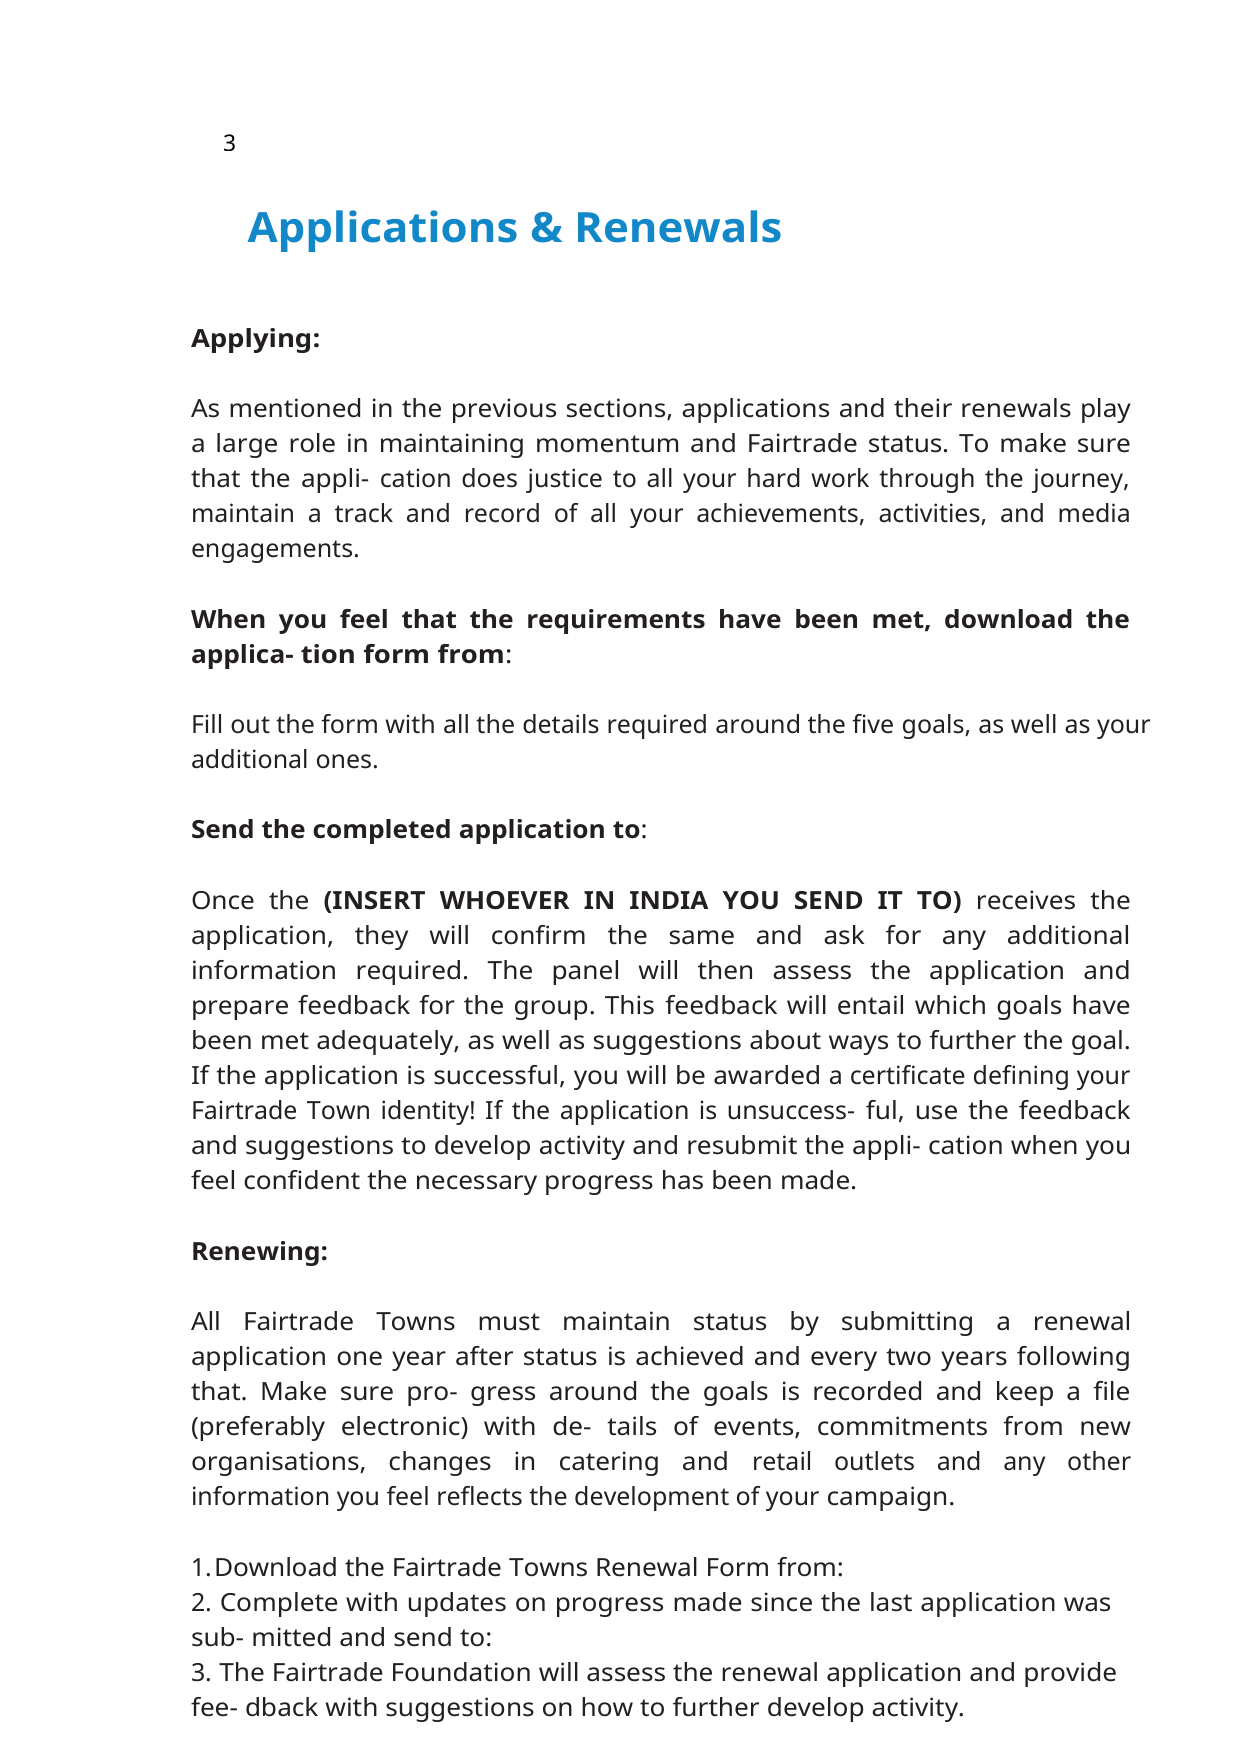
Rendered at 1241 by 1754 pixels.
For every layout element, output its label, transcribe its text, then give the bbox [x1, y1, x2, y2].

text additional ones. [191, 742, 1240, 776]
text Once the (INSERT WHOEVER IN INDIA YOU SEND IT TO) receives the application, they will confirm the same and ask for any additional information required. The panel will then assess the application and prepare feedback for the group. This feedback will entail which goals have been met adequately, as well as suggestions about ways to further the goal. If the application is successful, you will be awarded a certificate defining your Fairtrade Town identity! If the application is unsuccess- ful, use the feedback and suggestions to develop activity and resubmit the appli- cation when you feel confident the necessary progress has been made. [191, 882, 1131, 1196]
list Download the Fairtrade Towns Renewal Form from: [191, 1550, 1240, 1584]
text Applications & Renewals [247, 198, 1240, 255]
subtitle When you feel that the requirements have been met, download the applica- tion form from: [191, 601, 1131, 670]
text Fill out the form with all the details required around the five goals, as well as your [191, 707, 1240, 741]
text As mentioned in the previous sections, applications and their renewals play a large role in maintaining momentum and Fairtrade status. To make sure that the appli- cation does justice to all your hard work through the journey, maintain a track and record of all your achievements, activities, and media engagements. [191, 391, 1131, 565]
subtitle Applying: [191, 320, 1240, 354]
subtitle Renewing: [191, 1233, 1240, 1268]
list Complete with updates on progress made since the last application was sub- mitted and send to: [191, 1585, 1131, 1654]
text All Fairtrade Towns must maintain status by submitting a renewal application one year after status is achieved and every two years following that. Make sure pro- gress around the goals is recorded and keep a file (preferably electronic) with de- tails of events, commitments from new organisations, changes in catering and retail outlets and any other information you feel reflects the development of your campaign. [191, 1304, 1131, 1513]
list The Fairtrade Foundation will assess the renewal application and provide fee- dback with suggestions on how to further develop activity. [191, 1655, 1131, 1724]
subtitle Send the completed application to: [191, 812, 1240, 846]
